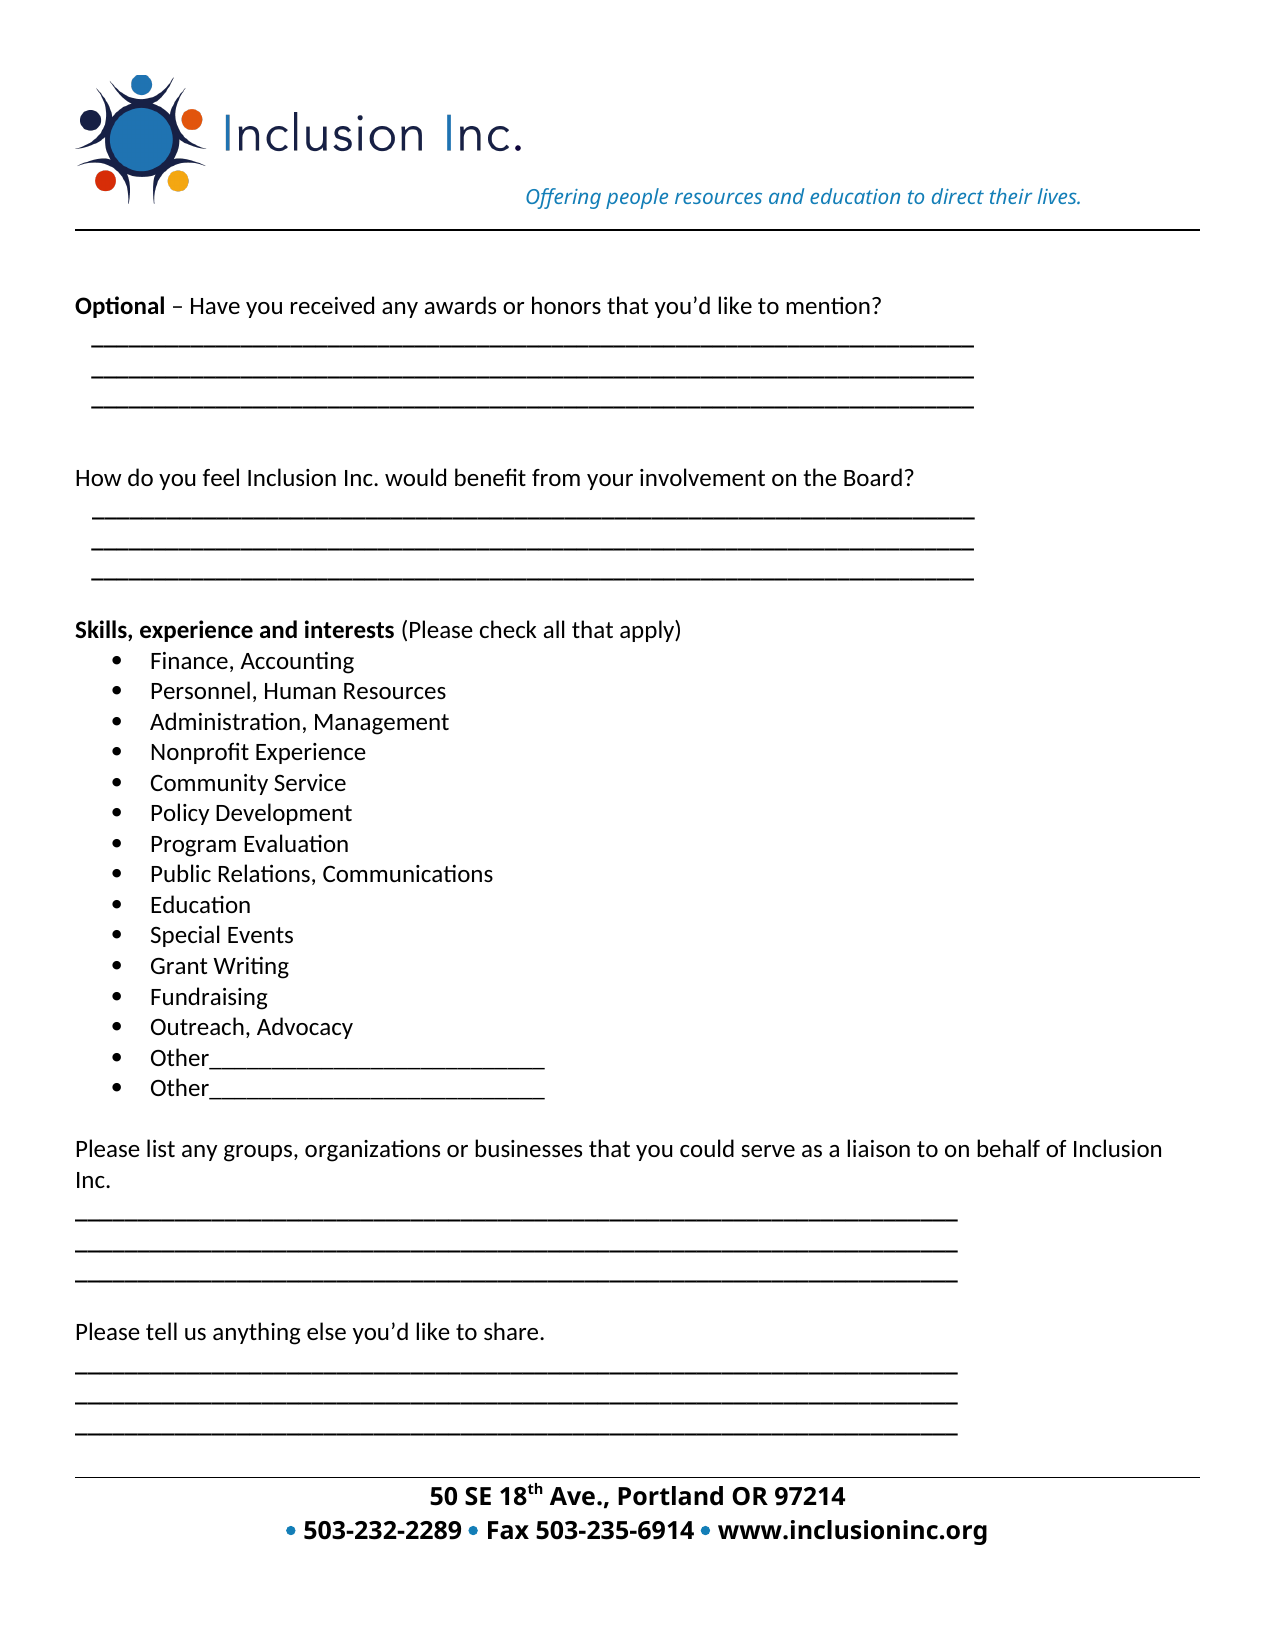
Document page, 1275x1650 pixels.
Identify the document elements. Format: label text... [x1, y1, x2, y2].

list Special Events [112, 920, 1200, 950]
text _______________________________________________________________________ [75, 1408, 1200, 1438]
text _______________________________________________________________________ [75, 492, 1200, 523]
text _______________________________________________________________________ [75, 381, 1200, 412]
text Please tell us anything else you’d like to share. [75, 1316, 1200, 1347]
list Grant Writing [112, 950, 1200, 981]
text _______________________________________________________________________ [75, 523, 1200, 553]
list Other___________________________ [112, 1042, 1200, 1072]
text Skills, experience and interests (Please check all that apply) [75, 614, 1200, 645]
text _______________________________________________________________________ [75, 1255, 1200, 1286]
list Administration, Management [112, 706, 1200, 737]
list Policy Development [112, 798, 1200, 828]
list Outreach, Advocacy [112, 1011, 1200, 1042]
text Optional – Have you received any awards or honors that you’d like to mention? [75, 290, 1200, 320]
list Other___________________________ [112, 1072, 1200, 1103]
picture [75, 75, 525, 204]
list Program Evaluation [112, 828, 1200, 859]
text _______________________________________________________________________ [75, 1194, 1200, 1225]
list Public Relations, Communications [112, 859, 1200, 889]
text _______________________________________________________________________ [75, 553, 1200, 584]
text Please list any groups, organizations or businesses that you could serve as a liaison to on behalf of Inclusion Inc. [75, 1133, 1200, 1194]
text _______________________________________________________________________ [75, 1347, 1200, 1377]
list Fundraising [112, 981, 1200, 1011]
list Finance, Accounting [112, 645, 1200, 676]
text _______________________________________________________________________ [75, 1377, 1200, 1408]
list Personnel, Human Resources [112, 676, 1200, 706]
list Community Service [112, 767, 1200, 798]
subtitle How do you feel Inclusion Inc. would benefit from your involvement on the Board? [75, 462, 1200, 492]
list Nonprofit Experience [112, 737, 1200, 767]
text _______________________________________________________________________ [75, 1225, 1200, 1255]
text _______________________________________________________________________ [75, 320, 1200, 351]
text _______________________________________________________________________ [75, 351, 1200, 381]
list Education [112, 889, 1200, 920]
